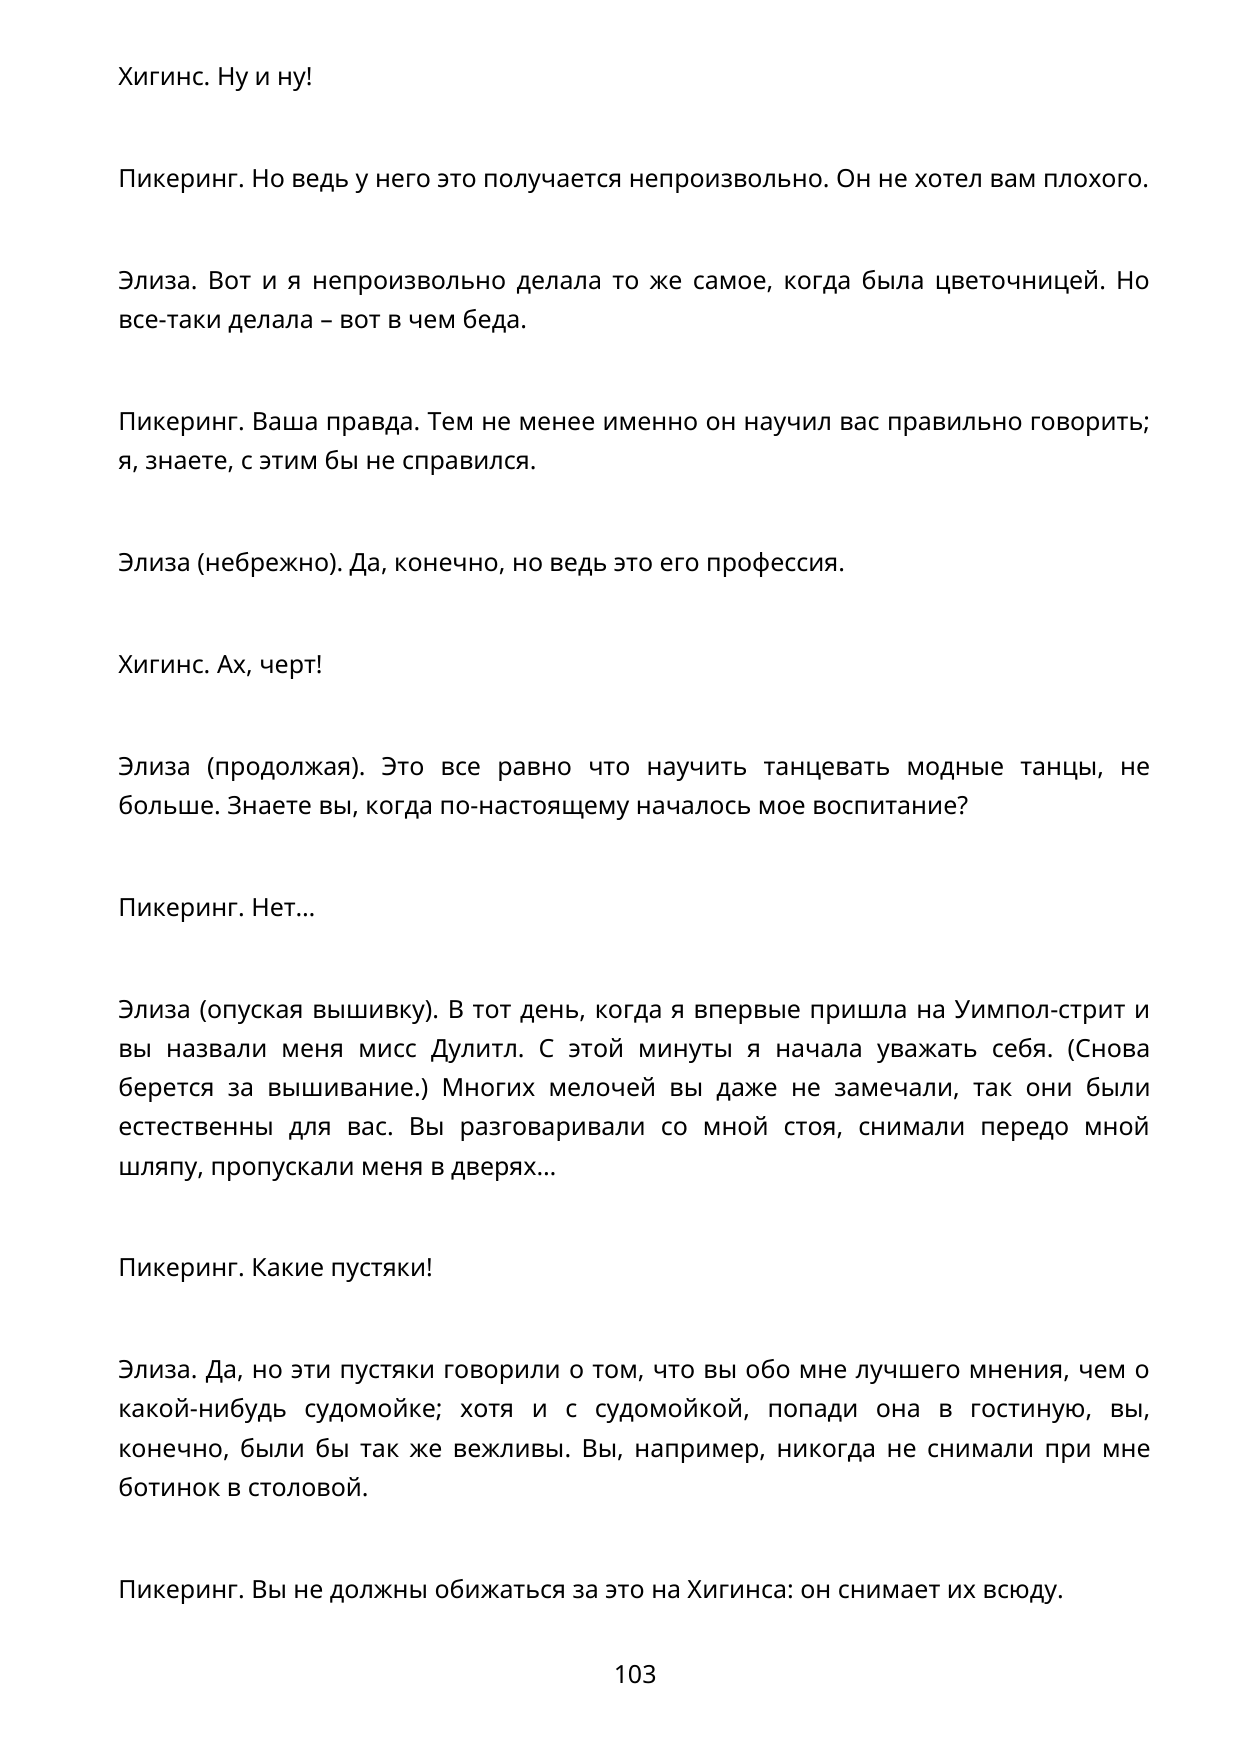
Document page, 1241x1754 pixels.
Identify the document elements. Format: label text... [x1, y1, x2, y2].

text Пикеринг. Но ведь у него это получается непроизвольно. Он не хотел вам плохого. [118, 161, 1152, 195]
text Элиза. Да, но эти пустяки говорили о том, что вы обо мне лучшего мнения, чем о какой-нибудь судомойке; хотя и с судомойкой, попади она в гостиную, вы, конечно, были бы так же вежливы. Вы, например, никогда не снимали при мне ботинок в столовой. [118, 1352, 1152, 1503]
text Пикеринг. Вы не должны обижаться за это на Хигинса: он снимает их всюду. [118, 1571, 1152, 1605]
text Элиза. Вот и я непроизвольно делала то же самое, когда была цветочницей. Но все-таки делала – вот в чем беда. [118, 263, 1152, 336]
text Пикеринг. Какие пустяки! [118, 1250, 1152, 1284]
text Элиза (опуская вышивку). В тот день, когда я впервые пришла на Уимпол-стрит и вы назвали меня мисс Дулитл. С этой минуты я начала уважать себя. (Снова берется за вышивание.) Многих мелочей вы даже не замечали, так они были естественны для вас. Вы разговаривали со мной стоя, снимали передо мной шляпу, пропускали меня в дверях… [118, 992, 1152, 1182]
text Элиза (небрежно). Да, конечно, но ведь это его профессия. [118, 545, 1152, 579]
text Пикеринг. Нет… [118, 890, 1152, 924]
text Хигинс. Ну и ну! [118, 59, 1152, 93]
text Пикеринг. Ваша правда. Тем не менее именно он научил вас правильно говорить; я, знаете, с этим бы не справился. [118, 404, 1152, 477]
text Хигинс. Ах, черт! [118, 647, 1152, 681]
text Элиза (продолжая). Это все равно что научить танцевать модные танцы, не больше. Знаете вы, когда по-настоящему началось мое воспитание? [118, 749, 1152, 822]
